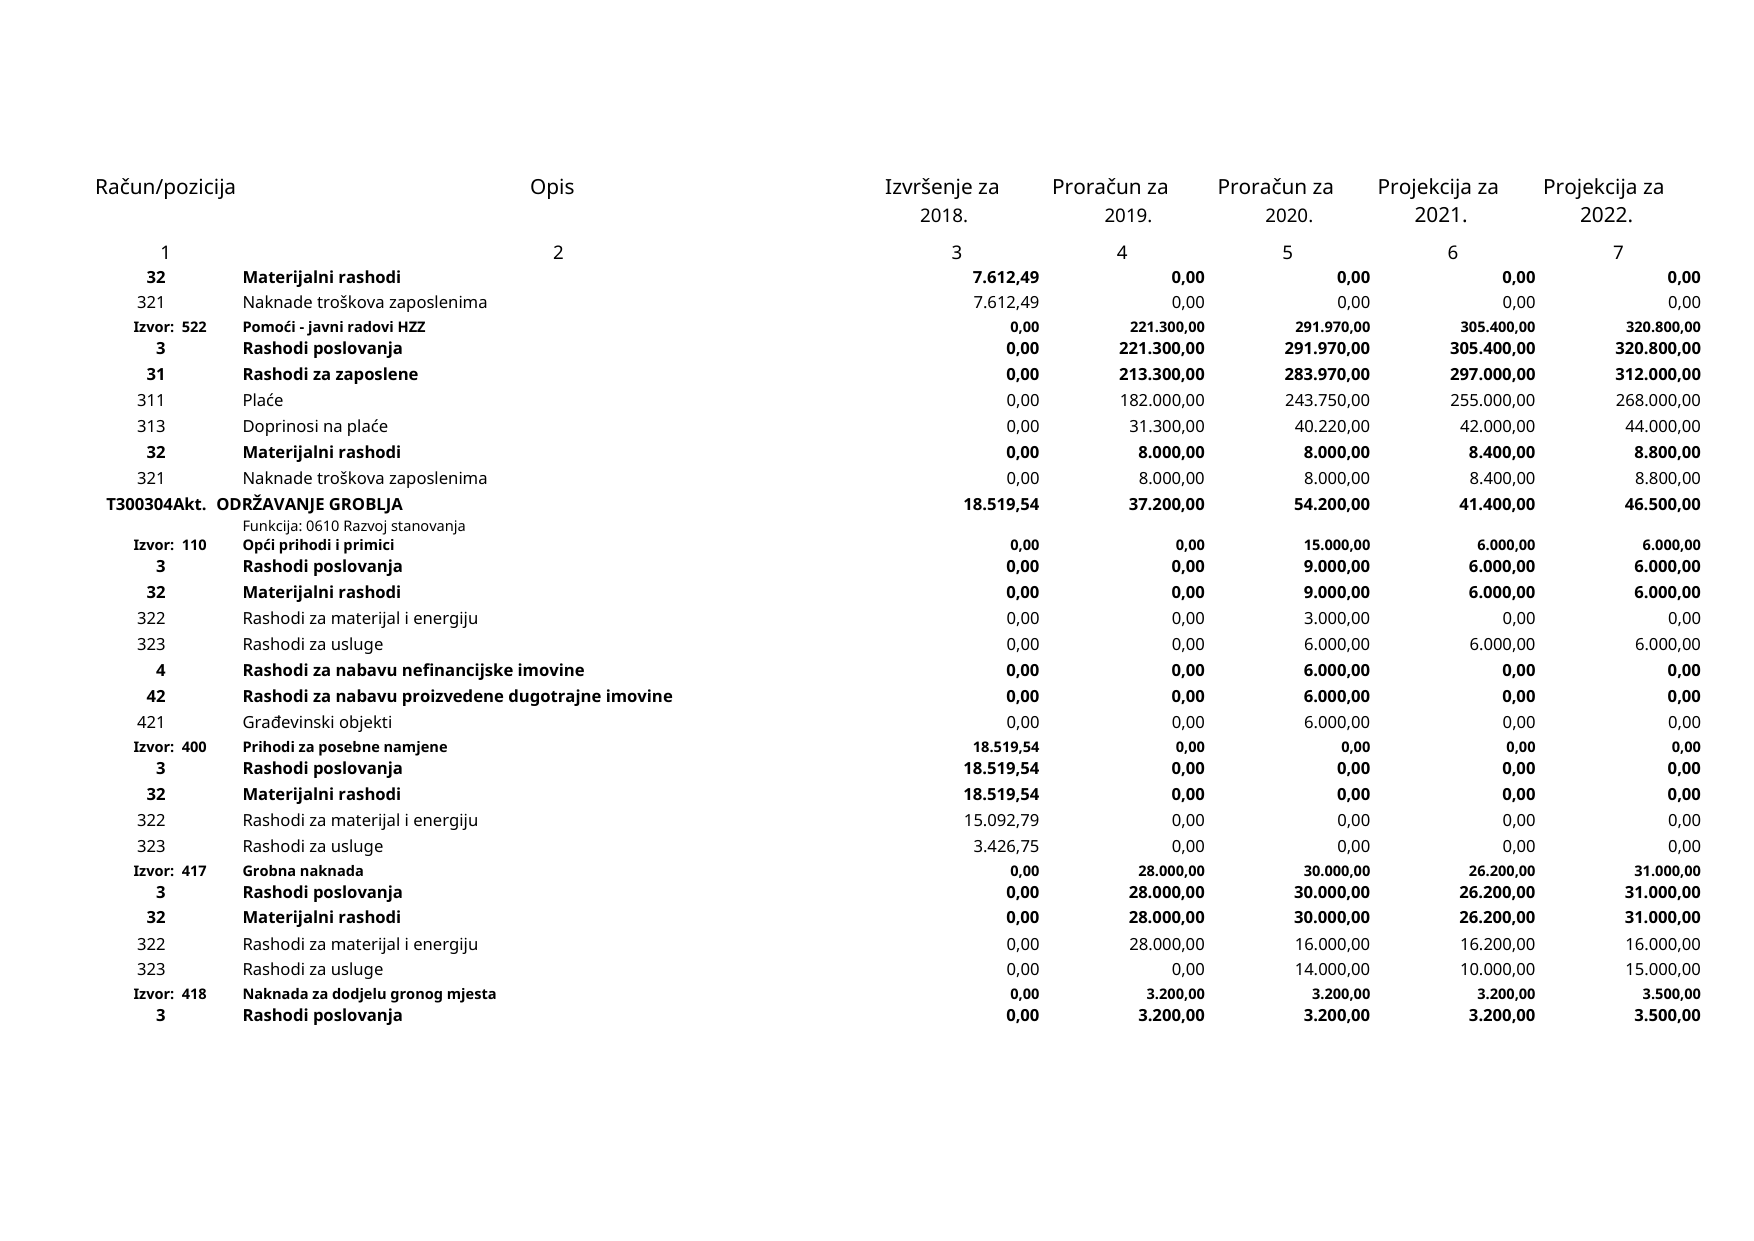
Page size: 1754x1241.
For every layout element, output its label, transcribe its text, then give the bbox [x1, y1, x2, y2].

text 322 Rashodi za materijal i energiju 0,00 28.000,00 16.000,00 16.200,00 16.000,00 [89, 932, 1707, 955]
text T300304Akt. ODRŽAVANJE GROBLJA 18.519,54 37.200,00 54.200,00 41.400,00 46.500,00 [89, 493, 1707, 515]
text 3 Rashodi poslovanja 0,00 221.300,00 291.970,00 305.400,00 320.800,00 [89, 337, 1707, 360]
text 32 Materijalni rashodi 0,00 28.000,00 30.000,00 26.200,00 31.000,00 [89, 906, 1707, 929]
text 322 Rashodi za materijal i energiju 0,00 0,00 3.000,00 0,00 0,00 [89, 607, 1707, 630]
text Funkcija: 0610 Razvoj stanovanja [89, 515, 1707, 535]
text 32 Materijalni rashodi 7.612,49 0,00 0,00 0,00 0,00 [89, 265, 1707, 288]
text 3 Rashodi poslovanja 0,00 28.000,00 30.000,00 26.200,00 31.000,00 [89, 880, 1707, 903]
text 32 Materijalni rashodi 18.519,54 0,00 0,00 0,00 0,00 [89, 782, 1707, 805]
text 323 Rashodi za usluge 0,00 0,00 14.000,00 10.000,00 15.000,00 [89, 958, 1707, 981]
text 311 Plaće 0,00 182.000,00 243.750,00 255.000,00 268.000,00 [89, 389, 1707, 412]
text 3 Rashodi poslovanja 18.519,54 0,00 0,00 0,00 0,00 [89, 757, 1707, 779]
text 42 Rashodi za nabavu proizvedene dugotrajne imovine 0,00 0,00 6.000,00 0,00 0,00 [89, 685, 1707, 707]
text 321 Naknade troškova zaposlenima 7.612,49 0,00 0,00 0,00 0,00 [89, 291, 1707, 314]
text 323 Rashodi za usluge 3.426,75 0,00 0,00 0,00 0,00 [89, 834, 1707, 857]
text 31 Rashodi za zaposlene 0,00 213.300,00 283.970,00 297.000,00 312.000,00 [89, 363, 1707, 386]
text 3 Rashodi poslovanja 0,00 3.200,00 3.200,00 3.200,00 3.500,00 [89, 1004, 1707, 1027]
text 2018. 2019. 2020. 2021. 2022. [89, 201, 1707, 229]
text Izvor: 400 Prihodi za posebne namjene 18.519,54 0,00 0,00 0,00 0,00 [89, 737, 1707, 757]
text Izvor: 522 Pomoći - javni radovi HZZ 0,00 221.300,00 291.970,00 305.400,00 320.800,00 [89, 317, 1707, 337]
text 313 Doprinosi na plaće 0,00 31.300,00 40.220,00 42.000,00 44.000,00 [89, 415, 1707, 437]
text 3 Rashodi poslovanja 0,00 0,00 9.000,00 6.000,00 6.000,00 [89, 555, 1707, 578]
text 32 Materijalni rashodi 0,00 8.000,00 8.000,00 8.400,00 8.800,00 [89, 441, 1707, 463]
text 323 Rashodi za usluge 0,00 0,00 6.000,00 6.000,00 6.000,00 [89, 633, 1707, 656]
text 32 Materijalni rashodi 0,00 0,00 9.000,00 6.000,00 6.000,00 [89, 581, 1707, 604]
text Izvor: 110 Opći prihodi i primici 0,00 0,00 15.000,00 6.000,00 6.000,00 [89, 535, 1707, 555]
text 322 Rashodi za materijal i energiju 15.092,79 0,00 0,00 0,00 0,00 [89, 808, 1707, 831]
text 4 Rashodi za nabavu nefinancijske imovine 0,00 0,00 6.000,00 0,00 0,00 [89, 659, 1707, 682]
text 1 2 3 4 5 6 7 [89, 240, 1707, 265]
text 321 Naknade troškova zaposlenima 0,00 8.000,00 8.000,00 8.400,00 8.800,00 [89, 467, 1707, 489]
text Izvor: 417 Grobna naknada 0,00 28.000,00 30.000,00 26.200,00 31.000,00 [89, 860, 1707, 880]
text Izvor: 418 Naknada za dodjelu gronog mjesta 0,00 3.200,00 3.200,00 3.200,00 3.500,00 [89, 984, 1707, 1004]
text Račun/pozicija Opis Izvršenje za Proračun za Proračun za Projekcija za Projekcija za [89, 172, 1707, 201]
text 421 Građevinski objekti 0,00 0,00 6.000,00 0,00 0,00 [89, 711, 1707, 733]
